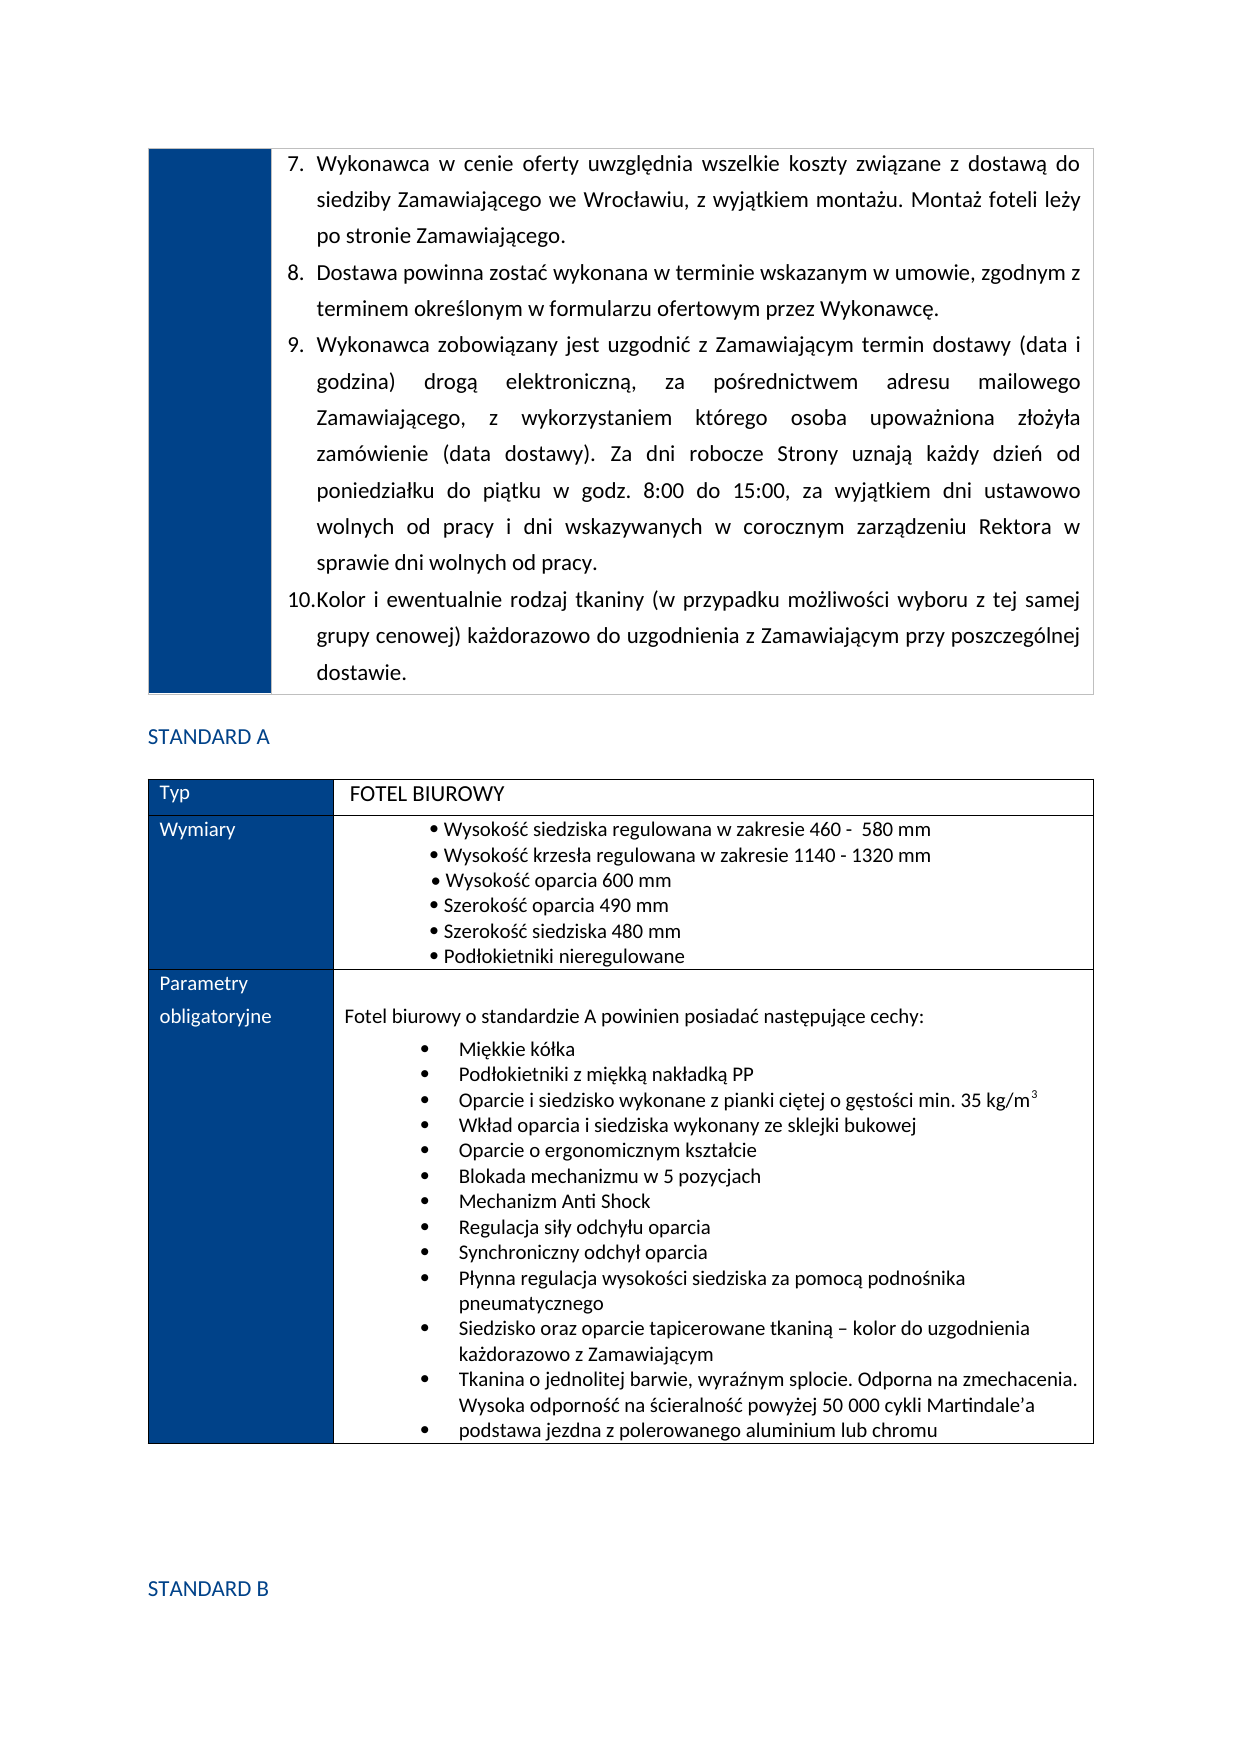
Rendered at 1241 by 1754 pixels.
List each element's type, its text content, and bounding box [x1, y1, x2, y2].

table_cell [272, 149, 1093, 693]
table_cell Parametry obligatoryjne [149, 970, 333, 1443]
table_cell Fotel biurowy o standardzie A powinien posiadać następujące cechy: Miękkie kółka Podłokietniki z miękką nakładką PP Oparcie i siedzisko wykonane z pianki ciętej o gęstości min. 35 kg/m3 Wkład oparcia i siedziska wykonany ze sklejki bukowej Oparcie o ergonomicznym kształcie Blokada mechanizmu w 5 pozycjach Mechanizm Anti Shock Regulacja siły odchyłu oparcia Synchroniczny odchył oparcia Płynna regulacja wysokości siedziska za pomocą podnośnika pneumatycznego Siedzisko oraz oparcie tapicerowane tkaniną – kolor do uzgodnienia każdorazowo z Zamawiającym Tkanina o jednolitej barwie, wyraźnym splocie. Odporna na zmechacenia. Wysoka odporność na ścieralność powyżej 50 000 cykli Martindale’a podstawa jezdna z polerowanego aluminium lub chromu [334, 970, 1093, 1443]
text STANDARD A [148, 722, 1093, 751]
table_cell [149, 149, 271, 693]
table_cell Wymiary [149, 816, 333, 969]
table_header FOTEL BIUROWY [334, 780, 1093, 815]
table_cell Wysokość siedziska regulowana w zakresie 460 - 580 mm Wysokość krzesła regulowana w zakresie 1140 - 1320 mm • Wysokość oparcia 600 mm Szerokość oparcia 490 mm Szerokość siedziska 480 mm Podłokietniki nieregulowane [334, 816, 1093, 969]
table_header Typ [149, 780, 333, 815]
text STANDARD B [148, 1574, 1093, 1602]
